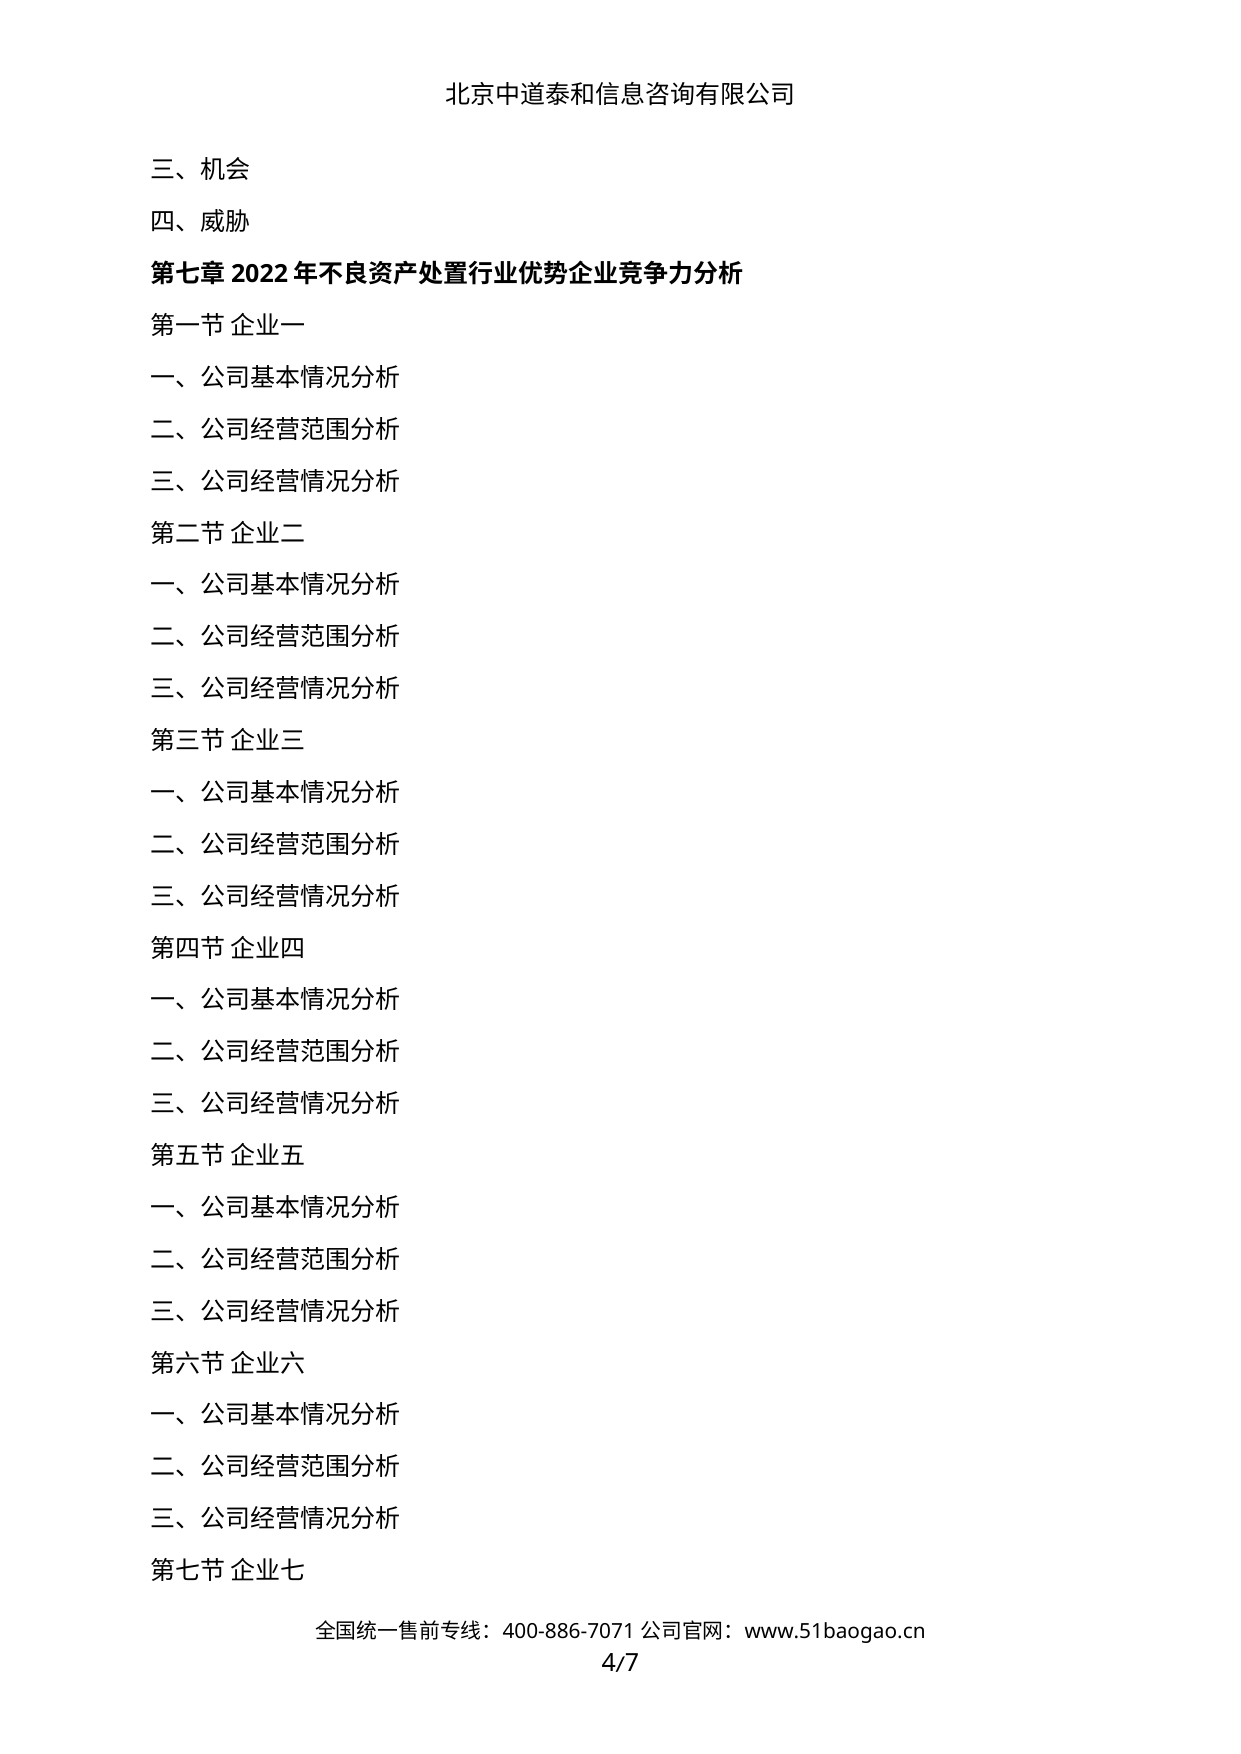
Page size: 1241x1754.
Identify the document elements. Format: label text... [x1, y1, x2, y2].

text 第一节 企业一 [150, 306, 1090, 342]
text 二、公司经营范围分析 [150, 1239, 1090, 1276]
text 一、公司基本情况分析 [150, 1395, 1090, 1431]
text 第七节 企业七 [150, 1551, 1090, 1587]
text 第四节 企业四 [150, 928, 1090, 964]
text 一、公司基本情况分析 [150, 565, 1090, 601]
text 四、威胁 [150, 202, 1090, 238]
text 第五节 企业五 [150, 1136, 1090, 1172]
text 三、机会 [150, 150, 1090, 186]
text 二、公司经营范围分析 [150, 617, 1090, 653]
text 三、公司经营情况分析 [150, 1499, 1090, 1535]
text 三、公司经营情况分析 [150, 461, 1090, 497]
text 第七章 2022年不良资产处置行业优势企业竞争力分析 [150, 254, 1090, 290]
text 第六节 企业六 [150, 1343, 1090, 1379]
text 二、公司经营范围分析 [150, 824, 1090, 861]
text 三、公司经营情况分析 [150, 669, 1090, 705]
text 一、公司基本情况分析 [150, 357, 1090, 394]
text 一、公司基本情况分析 [150, 772, 1090, 809]
text 一、公司基本情况分析 [150, 980, 1090, 1016]
text 第三节 企业三 [150, 721, 1090, 757]
text 第二节 企业二 [150, 513, 1090, 549]
text 二、公司经营范围分析 [150, 1032, 1090, 1068]
text 三、公司经营情况分析 [150, 1084, 1090, 1120]
text 一、公司基本情况分析 [150, 1187, 1090, 1224]
text 三、公司经营情况分析 [150, 1291, 1090, 1327]
text 三、公司经营情况分析 [150, 876, 1090, 912]
text 二、公司经营范围分析 [150, 409, 1090, 446]
text 二、公司经营范围分析 [150, 1447, 1090, 1483]
